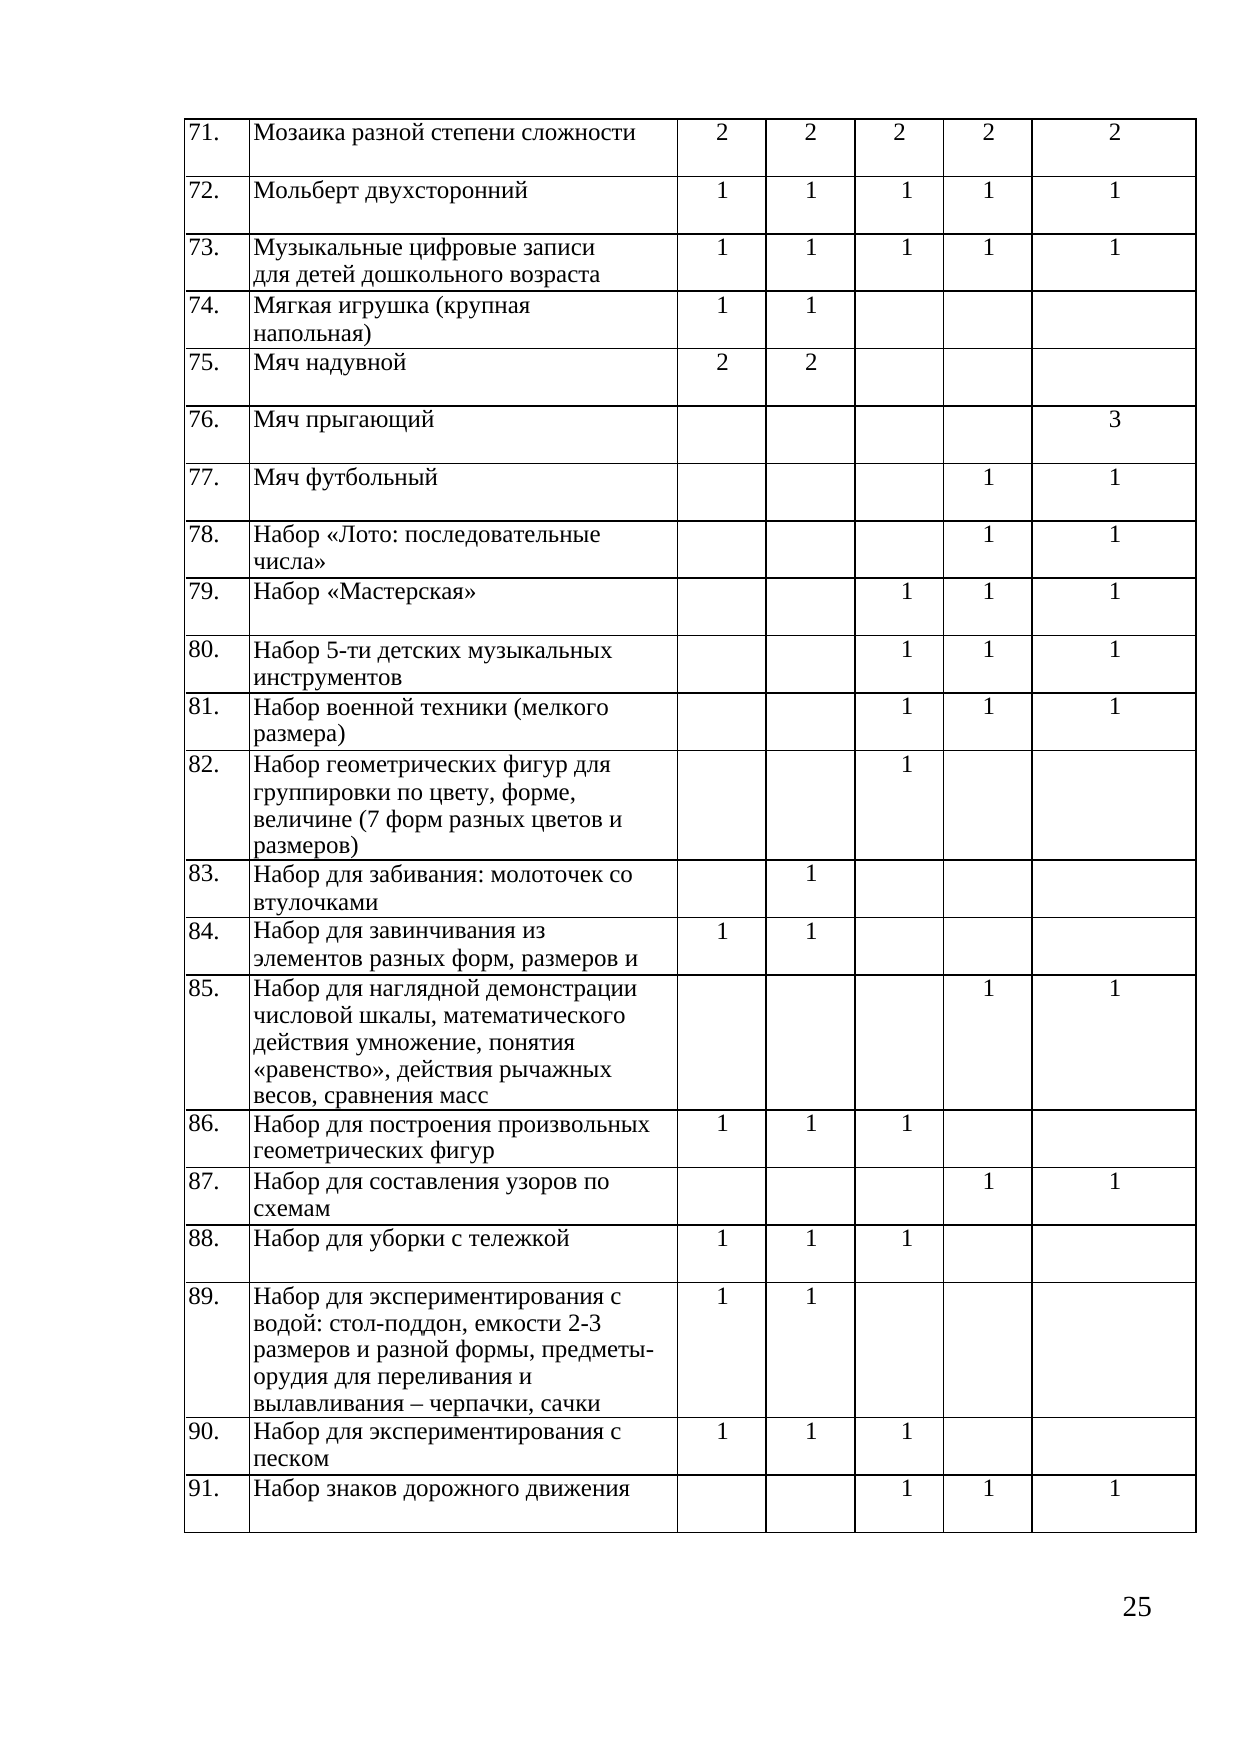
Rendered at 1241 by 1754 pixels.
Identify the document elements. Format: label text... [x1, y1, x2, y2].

table_cell [1033, 751, 1195, 859]
table_cell [678, 1168, 765, 1224]
table_cell 1 [767, 1226, 854, 1281]
table_cell 1 [1033, 1168, 1195, 1224]
table_cell Мольберт двухсторонний [250, 177, 677, 233]
table_cell [185, 1225, 249, 1281]
table_cell [185, 177, 249, 233]
table_cell [856, 292, 943, 348]
table_cell [678, 976, 765, 1109]
table_cell Мозаика разной степени сложности [250, 120, 677, 176]
table_cell [856, 861, 943, 917]
table_cell [185, 693, 249, 749]
table_cell [767, 751, 854, 859]
table_cell 1 [1033, 1476, 1195, 1531]
table_cell 2 [856, 120, 943, 176]
table_cell 1 [1033, 694, 1195, 749]
table_cell 1 [856, 235, 943, 290]
table_cell [767, 976, 854, 1109]
table_cell Набор для наглядной демонстрации числовой шкалы, математического действия умножение, понятия «равенство», действия рычажных весов, сравнения масс [250, 976, 677, 1109]
table_cell [678, 694, 765, 749]
table_cell [185, 1168, 249, 1224]
table_cell 2 [1033, 120, 1195, 176]
table_cell [678, 407, 765, 462]
table_cell [944, 1226, 1031, 1281]
table_cell 1 [856, 1226, 943, 1281]
table_cell 1 [678, 1226, 765, 1281]
table_cell [185, 349, 249, 405]
table_cell 1 [678, 235, 765, 290]
table_cell [856, 976, 943, 1109]
table_cell [678, 522, 765, 577]
table_cell [678, 579, 765, 635]
table_cell [767, 1168, 854, 1224]
table_cell [944, 407, 1031, 462]
table_cell [944, 918, 1031, 974]
table_cell [1033, 861, 1195, 917]
table_cell 3 [1033, 407, 1195, 462]
table_cell [856, 407, 943, 462]
table_cell [1033, 349, 1195, 405]
table_cell 2 [944, 120, 1031, 176]
table_cell [767, 579, 854, 635]
table_cell 1 [1033, 464, 1195, 520]
table_cell Набор для завинчивания из элементов разных форм, размеров и [250, 918, 677, 974]
table_cell 1 [1033, 579, 1195, 635]
table_cell [1033, 1283, 1195, 1417]
table_cell [856, 522, 943, 577]
table_cell 1 [944, 522, 1031, 577]
table_cell 2 [767, 349, 854, 405]
table_cell 1 [767, 235, 854, 290]
table_cell Набор военной техники (мелкого размера) [250, 694, 677, 749]
table_cell [185, 860, 249, 917]
table_cell [856, 1283, 943, 1417]
table_cell [185, 1475, 249, 1531]
table_cell [1033, 1226, 1195, 1281]
table_cell [678, 751, 765, 859]
table_cell [767, 407, 854, 462]
table_cell [767, 636, 854, 692]
table_cell 1 [1033, 235, 1195, 290]
table_cell 1 [767, 918, 854, 974]
table_cell [185, 464, 249, 520]
table_cell 1 [944, 579, 1031, 635]
table_cell 2 [678, 120, 765, 176]
table_cell [185, 578, 249, 635]
table_cell 1 [944, 235, 1031, 290]
table_cell 1 [678, 1111, 765, 1167]
table_cell Мяч надувной [250, 349, 677, 405]
table_cell Набор «Лото: последовательные числа» [250, 522, 677, 577]
table_cell 1 [944, 464, 1031, 520]
table_cell 1 [856, 579, 943, 635]
table_cell [1033, 1418, 1195, 1474]
table_cell 1 [767, 1111, 854, 1167]
table_cell 1 [856, 694, 943, 749]
table_cell [1033, 1111, 1195, 1167]
table_cell [856, 464, 943, 520]
table_cell 1 [1033, 522, 1195, 577]
table_cell [185, 918, 249, 974]
table_cell 2 [767, 120, 854, 176]
table_cell 1 [856, 1476, 943, 1531]
table_cell [678, 1476, 765, 1531]
table_cell Набор для экспериментирования с водой: стол-поддон, емкости 2-3 размеров и разной формы, предметы- орудия для переливания и вылавливания – черпачки, сачки [250, 1283, 677, 1417]
table_cell [944, 1418, 1031, 1474]
table_cell 1 [856, 177, 943, 233]
table_cell 1 [856, 751, 943, 859]
table_cell [944, 292, 1031, 348]
table_cell 1 [767, 177, 854, 233]
table_cell [944, 1283, 1031, 1417]
table_cell [185, 291, 249, 348]
table_cell 1 [678, 177, 765, 233]
table_cell [185, 1283, 249, 1417]
table_cell [678, 636, 765, 692]
table_cell Набор геометрических фигур для группировки по цвету, форме, величине (7 форм разных цветов и размеров) [250, 751, 677, 859]
table_cell 1 [678, 292, 765, 348]
table_cell [185, 120, 249, 176]
table_cell [185, 975, 249, 1109]
table_cell [944, 349, 1031, 405]
table_cell Набор для забивания: молоточек со втулочками [250, 861, 677, 917]
table_cell 1 [856, 1111, 943, 1167]
table_cell Набор для уборки с тележкой [250, 1226, 677, 1281]
table_cell 1 [678, 1418, 765, 1474]
table_cell Мяч прыгающий [250, 407, 677, 462]
table_cell Мягкая игрушка (крупная напольная) [250, 292, 677, 348]
table_cell 1 [944, 694, 1031, 749]
table_cell 1 [1033, 177, 1195, 233]
table_cell 1 [944, 976, 1031, 1109]
table_cell [944, 861, 1031, 917]
table_cell 1 [767, 1283, 854, 1417]
table_cell 1 [767, 861, 854, 917]
table_cell [856, 918, 943, 974]
table_cell 1 [1033, 976, 1195, 1109]
table_cell [185, 1110, 249, 1167]
table_cell Набор для составления узоров по схемам [250, 1168, 677, 1224]
table_cell [185, 751, 249, 859]
table_cell [944, 1111, 1031, 1167]
table_cell [767, 522, 854, 577]
table_cell 1 [944, 1168, 1031, 1224]
table_cell [767, 694, 854, 749]
table_cell 1 [944, 1476, 1031, 1531]
table_cell 1 [678, 918, 765, 974]
table_cell [678, 861, 765, 917]
table_cell [767, 1476, 854, 1531]
table_cell [1033, 918, 1195, 974]
table_cell [185, 406, 249, 462]
table_cell 1 [944, 636, 1031, 692]
table_cell 2 [678, 349, 765, 405]
table_cell 1 [767, 1418, 854, 1474]
table_cell 1 [767, 292, 854, 348]
table_cell [856, 349, 943, 405]
table_cell [1033, 292, 1195, 348]
table_cell 1 [1033, 636, 1195, 692]
table_cell 1 [856, 1418, 943, 1474]
table_cell [185, 521, 249, 577]
table_cell 1 [944, 177, 1031, 233]
table_cell Музыкальные цифровые записи для детей дошкольного возраста [250, 235, 677, 290]
table_cell [856, 1168, 943, 1224]
table_cell Набор для экспериментирования с песком [250, 1418, 677, 1474]
table_cell [767, 464, 854, 520]
table_cell [185, 1418, 249, 1474]
table_cell Мяч футбольный [250, 464, 677, 520]
table_cell Набор для построения произвольных геометрических фигур [250, 1111, 677, 1167]
table_cell Набор «Мастерская» [250, 579, 677, 635]
table_cell Набор 5-ти детских музыкальных инструментов [250, 636, 677, 692]
table_cell 1 [678, 1283, 765, 1417]
table_cell [678, 464, 765, 520]
table_cell 1 [856, 636, 943, 692]
table_cell [185, 636, 249, 692]
table_cell Набор знаков дорожного движения [250, 1476, 677, 1531]
table_cell [944, 751, 1031, 859]
table_cell [185, 234, 249, 290]
